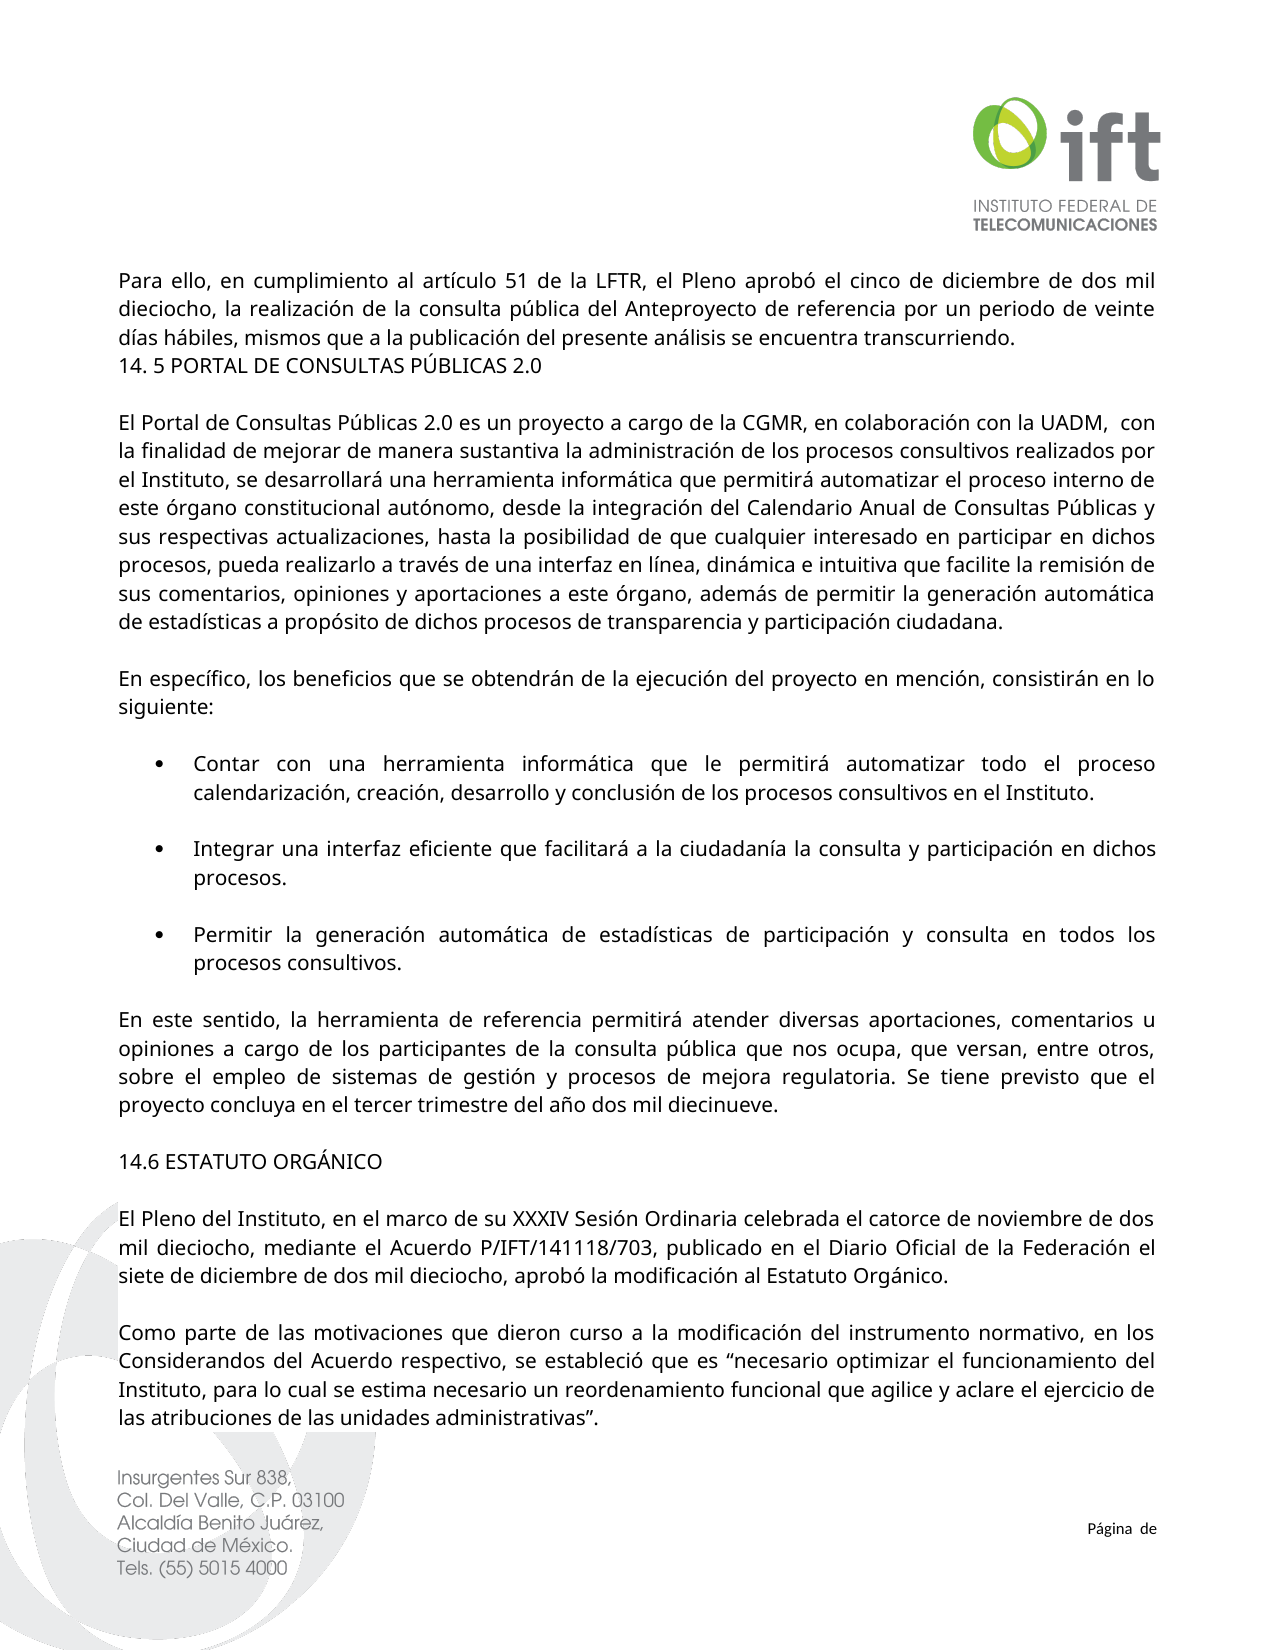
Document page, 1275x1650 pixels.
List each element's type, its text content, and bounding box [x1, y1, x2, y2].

subtitle 14.6 ESTATUTO ORGÁNICO [118, 1147, 1157, 1176]
list Integrar una interfaz eficiente que facilitará a la ciudadanía la consulta y participación en dichos procesos. [156, 834, 1157, 891]
text Para ello, en cumplimiento al artículo 51 de la LFTR, el Pleno aprobó el cinco de diciembre de dos mil dieciocho, la realización de la consulta pública del Anteproyecto de referencia por un periodo de veinte días hábiles, mismos que a la publicación del presente análisis se encuentra transcurriendo. [118, 266, 1157, 351]
subtitle 14. 5 PORTAL DE CONSULTAS PÚBLICAS 2.0 [118, 351, 1157, 379]
text En este sentido, la herramienta de referencia permitirá atender diversas aportaciones, comentarios u opiniones a cargo de los participantes de la consulta pública que nos ocupa, que versan, entre otros, sobre el empleo de sistemas de gestión y procesos de mejora regulatoria. Se tiene previsto que el proyecto concluya en el tercer trimestre del año dos mil diecinueve. [118, 1005, 1157, 1119]
picture [0, 0, 1275, 1650]
list Permitir la generación automática de estadísticas de participación y consulta en todos los procesos consultivos. [156, 920, 1157, 977]
list Contar con una herramienta informática que le permitirá automatizar todo el proceso calendarización, creación, desarrollo y conclusión de los procesos consultivos en el Instituto. [156, 749, 1157, 806]
text Como parte de las motivaciones que dieron curso a la modificación del instrumento normativo, en los Considerandos del Acuerdo respectivo, se estableció que es “necesario optimizar el funcionamiento del Instituto, para lo cual se estima necesario un reordenamiento funcional que agilice y aclare el ejercicio de las atribuciones de las unidades administrativas”. [118, 1318, 1157, 1432]
text El Pleno del Instituto, en el marco de su XXXIV Sesión Ordinaria celebrada el catorce de noviembre de dos mil dieciocho, mediante el Acuerdo P/IFT/141118/703, publicado en el Diario Oficial de la Federación el siete de diciembre de dos mil dieciocho, aprobó la modificación al Estatuto Orgánico. [118, 1204, 1157, 1289]
text El Portal de Consultas Públicas 2.0 es un proyecto a cargo de la CGMR, en colaboración con la UADM, con la finalidad de mejorar de manera sustantiva la administración de los procesos consultivos realizados por el Instituto, se desarrollará una herramienta informática que permitirá automatizar el proceso interno de este órgano constitucional autónomo, desde la integración del Calendario Anual de Consultas Públicas y sus respectivas actualizaciones, hasta la posibilidad de que cualquier interesado en participar en dichos procesos, pueda realizarlo a través de una interfaz en línea, dinámica e intuitiva que facilite la remisión de sus comentarios, opiniones y aportaciones a este órgano, además de permitir la generación automática de estadísticas a propósito de dichos procesos de transparencia y participación ciudadana. [118, 408, 1157, 636]
text En específico, los beneficios que se obtendrán de la ejecución del proyecto en mención, consistirán en lo siguiente: [118, 664, 1157, 721]
